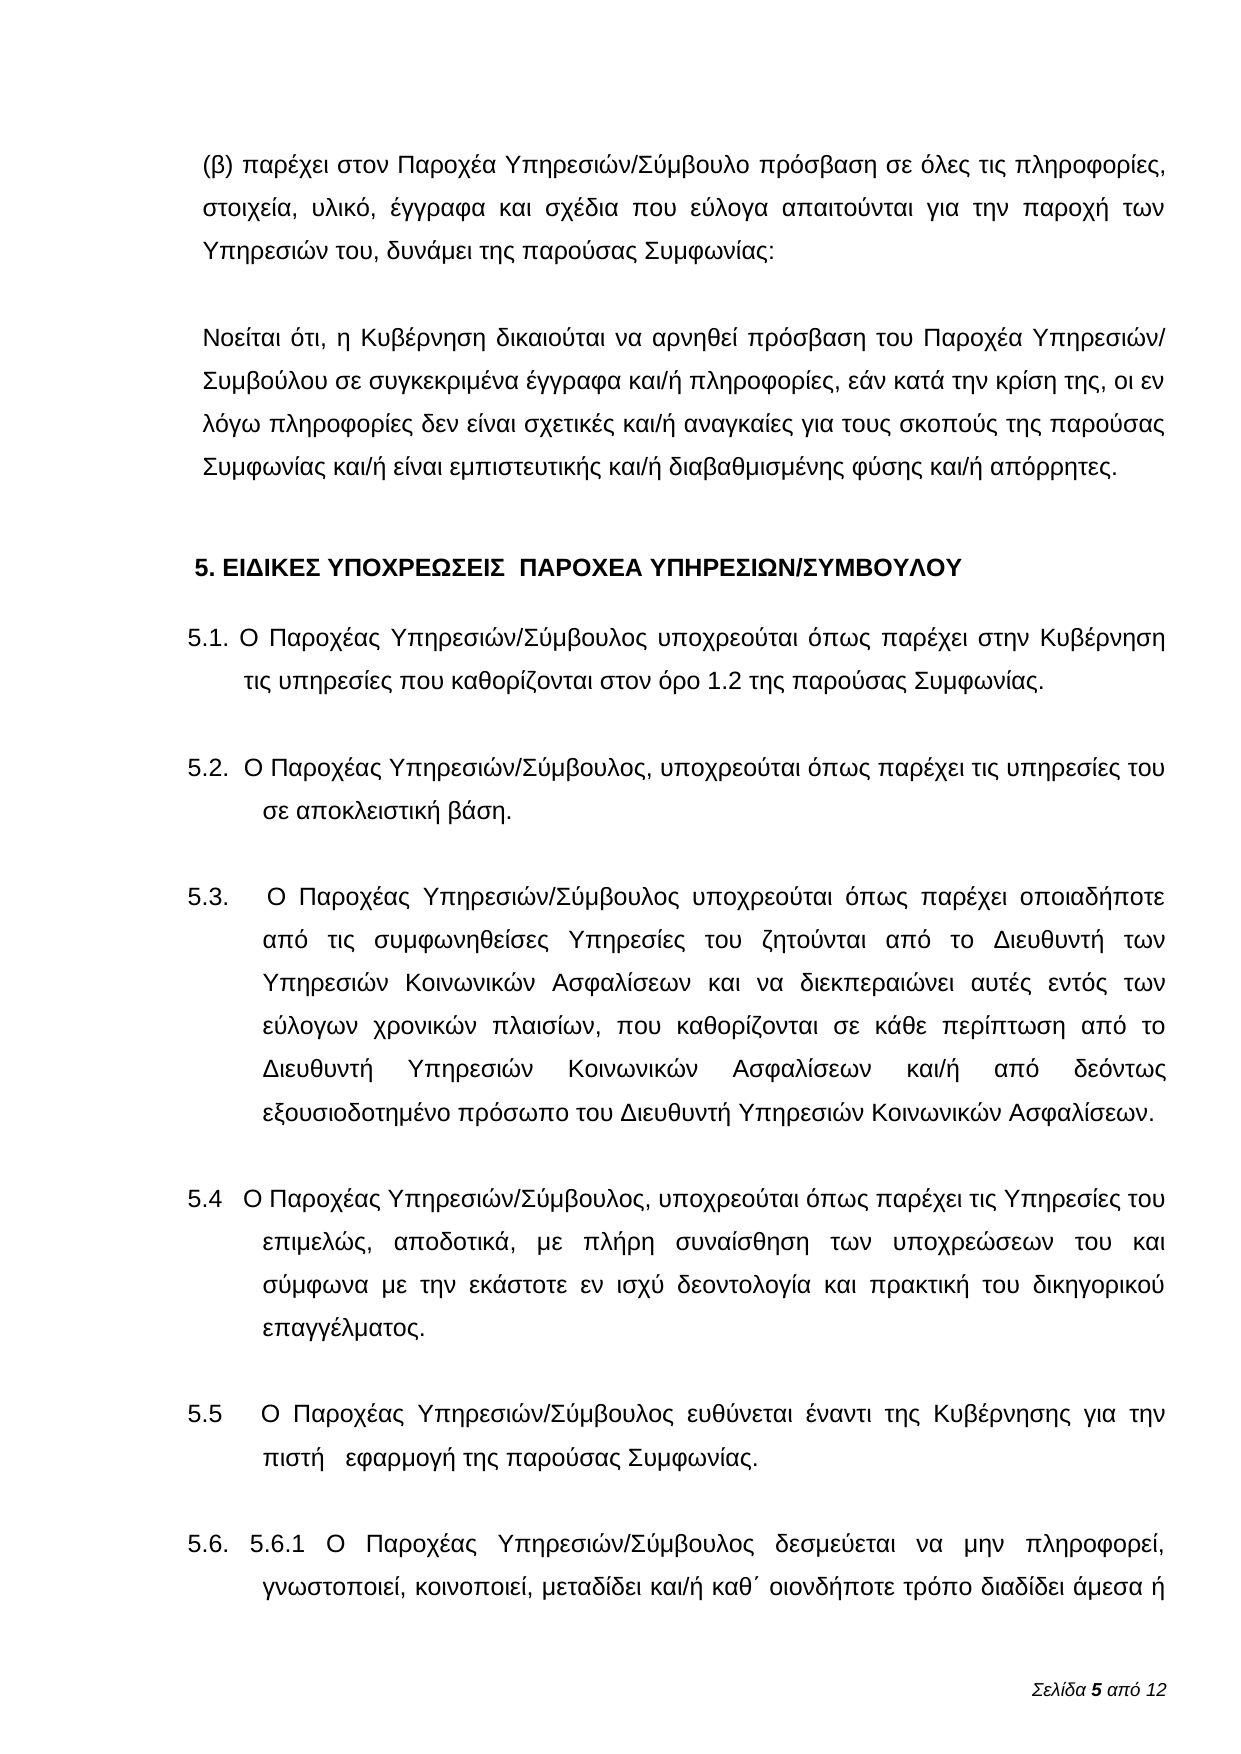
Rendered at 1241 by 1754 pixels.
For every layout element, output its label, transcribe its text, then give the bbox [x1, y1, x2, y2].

text 5.2. Ο Παροχέας Υπηρεσιών/Σύμβουλος, υποχρεούται όπως παρέχει τις υπηρεσίες του σε αποκλειστική βάση. [187, 752, 1166, 824]
list Νοείται ότι, η Κυβέρνηση δικαιούται να αρνηθεί πρόσβαση του Παροχέα Υπηρεσιών/ Συμβούλου σε συγκεκριμένα έγγραφα και/ή πληροφορίες, εάν κατά την κρίση της, οι εν λόγω πληροφορίες δεν είναι σχετικές και/ή αναγκαίες για τους σκοπούς της παρούσας Συμφωνίας και/ή είναι εμπιστευτικής και/ή διαβαθμισμένης φύσης και/ή απόρρητες. [202, 322, 1166, 481]
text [187, 1529, 1166, 1601]
list (β) παρέχει στον Παροχέα Υπηρεσιών/Σύμβουλο πρόσβαση σε όλες τις πληροφορίες, στοιχεία, υλικό, έγγραφα και σχέδια που εύλογα απαιτούνται για την παροχή των Υπηρεσιών του, δυνάμει της παρούσας Συμφωνίας: [202, 150, 1166, 265]
text 5.1. Ο Παροχέας Υπηρεσιών/Σύμβουλος υποχρεούται όπως παρέχει στην Κυβέρνηση τις υπηρεσίες που καθορίζονται στον όρο 1.2 της παρούσας Συμφωνίας. [187, 623, 1166, 695]
text 5.3. Ο Παροχέας Υπηρεσιών/Σύμβουλος υποχρεούται όπως παρέχει οποιαδήποτε από τις συμφωνηθείσες Υπηρεσίες του ζητούνται από το Διευθυντή των Υπηρεσιών Κοινωνικών Ασφαλίσεων και να διεκπεραιώνει αυτές εντός των εύλογων χρονικών πλαισίων, που καθορίζονται σε κάθε περίπτωση από το Διευθυντή Υπηρεσιών Κοινωνικών Ασφαλίσεων και/ή από δεόντως εξουσιοδοτημένο πρόσωπο του Διευθυντή Υπηρεσιών Κοινωνικών Ασφαλίσεων. [187, 882, 1166, 1126]
text 5.5 Ο Παροχέας Υπηρεσιών/Σύμβουλος ευθύνεται έναντι της Κυβέρνησης για την πιστή εφαρμογή της παρούσας Συμφωνίας. [187, 1399, 1166, 1471]
subtitle 5. ειδικεσ υποχρεωσεισ ΠΑΡΟΧΕΑ ΥΠΗΡΕΣΙΩΝ/συμβουλου [187, 551, 1166, 582]
text 5.4 Ο Παροχέας Υπηρεσιών/Σύμβουλος, υποχρεούται όπως παρέχει τις Υπηρεσίες του επιμελώς, αποδοτικά, με πλήρη συναίσθηση των υποχρεώσεων του και σύμφωνα με την εκάστοτε εν ισχύ δεοντολογία και πρακτική του δικηγορικού επαγγέλματος. [187, 1184, 1166, 1342]
